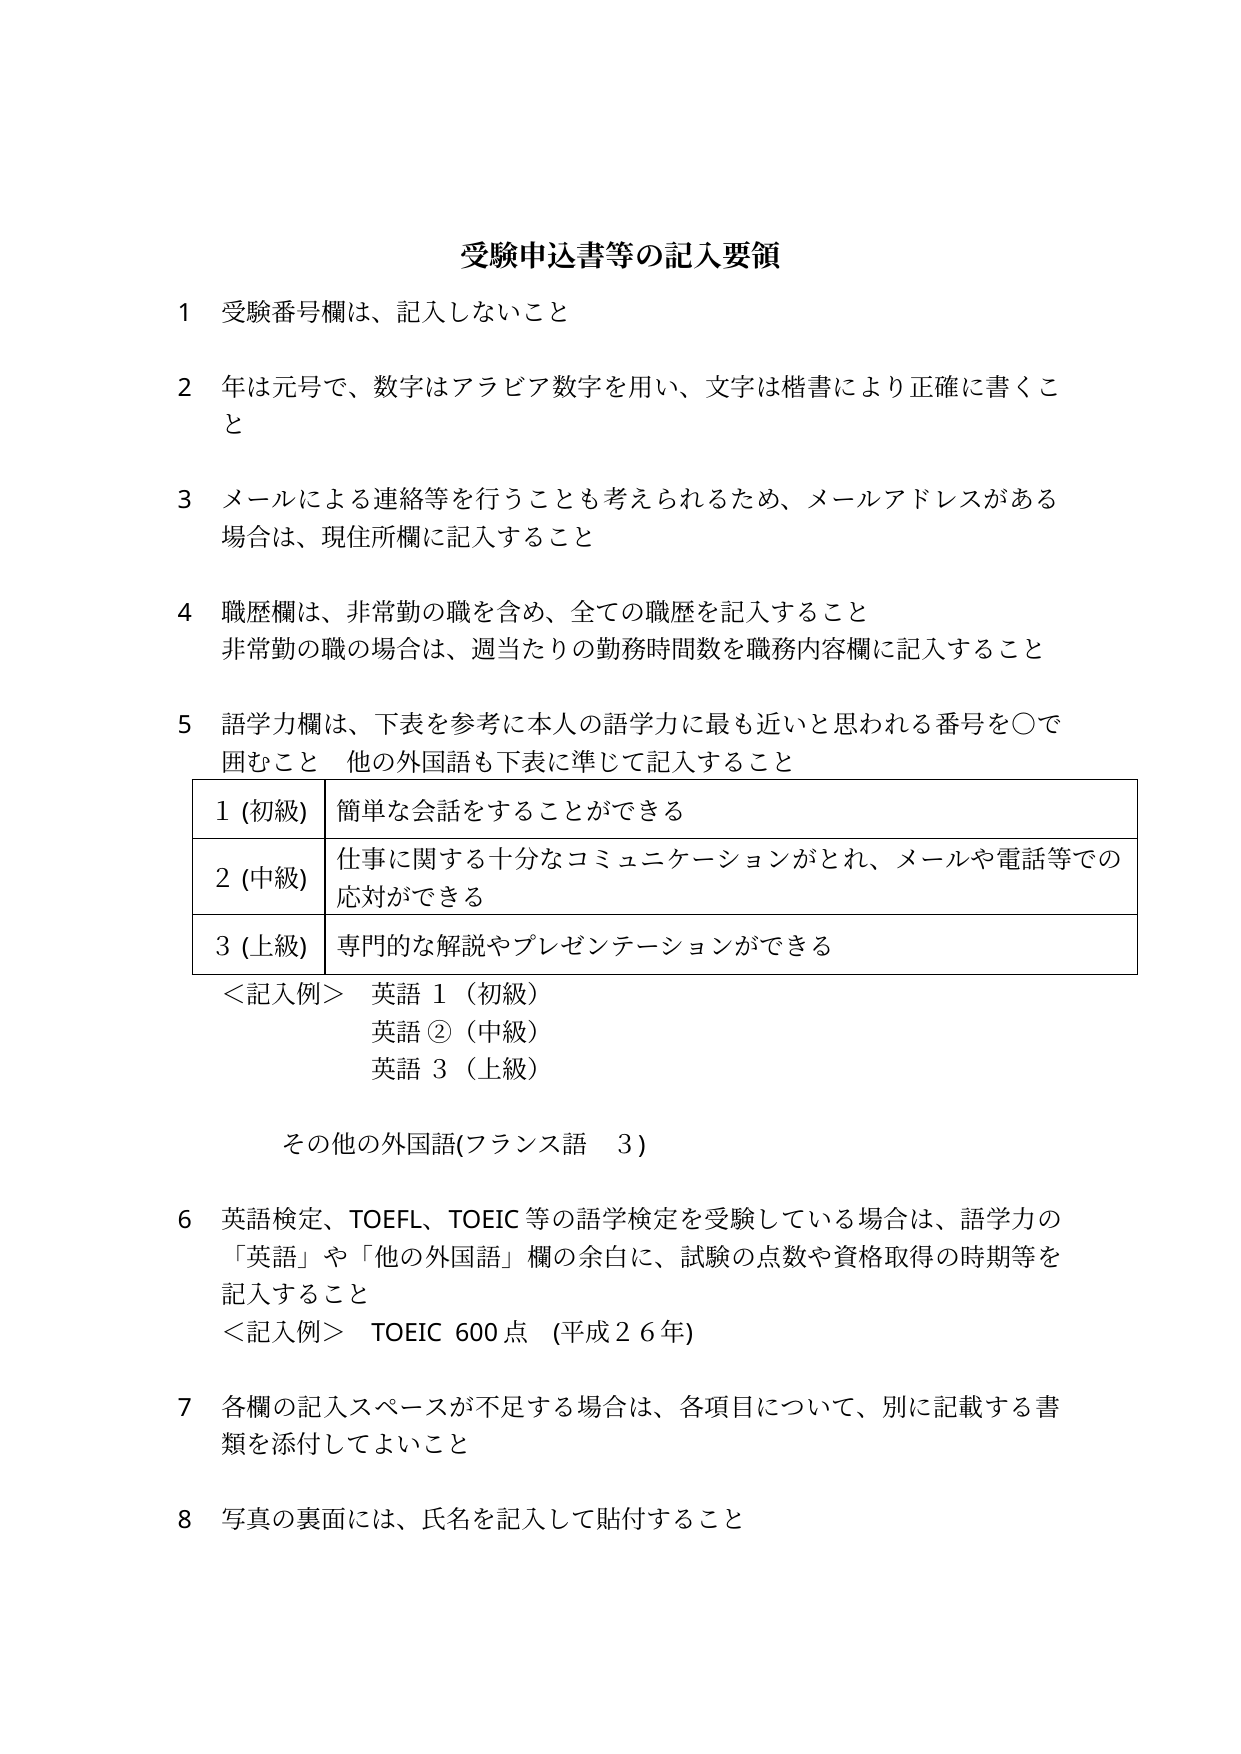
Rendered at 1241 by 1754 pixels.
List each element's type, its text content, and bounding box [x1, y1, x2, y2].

list 英語検定、TOEFL、TOEIC等の語学検定を受験している場合は、語学力の「英語」や「他の外国語」欄の余白に、試験の点数や資格取得の時期等を記入すること [177, 1199, 1063, 1312]
table_cell ２ (中級) [193, 839, 324, 914]
list メールによる連絡等を行うことも考えられるため、メールアドレスがある場合は、現住所欄に記入すること [177, 479, 1063, 554]
list 語学力欄は、下表を参考に本人の語学力に最も近いと思われる番号を○で囲むこと 他の外国語も下表に準じて記入すること [177, 704, 1063, 779]
list ＜記入例＞ 英語 １（初級） [221, 975, 1063, 1012]
list ＜記入例＞ TOEIC 600点 (平成２６年) [221, 1312, 1063, 1349]
list 非常勤の職の場合は、週当たりの勤務時間数を職務内容欄に記入すること [221, 629, 1063, 667]
list 各欄の記入スペースが不足する場合は、各項目について、別に記載する書類を添付してよいこと [177, 1387, 1063, 1462]
list 受験番号欄は、記入しないこと [177, 292, 1063, 329]
table_cell ３ (上級) [193, 915, 324, 973]
list 職歴欄は、非常勤の職を含め、全ての職歴を記入すること [177, 592, 1063, 629]
table_cell 専門的な解説やプレゼンテーションができる [326, 915, 1137, 973]
list 写真の裏面には、氏名を記入して貼付すること [177, 1499, 1063, 1537]
list 英語 ②（中級） [221, 1012, 1063, 1049]
table_header １ (初級) [193, 780, 324, 838]
table_header 簡単な会話をすることができる [326, 780, 1137, 838]
text その他の外国語(フランス語 ３) [177, 1124, 1063, 1162]
text 受験申込書等の記入要領 [177, 217, 1063, 292]
table_cell 仕事に関する十分なコミュニケーションがとれ、メールや電話等での応対ができる [326, 839, 1137, 914]
list 英語 ３（上級） [221, 1049, 1063, 1087]
list 年は元号で、数字はアラビア数字を用い、文字は楷書により正確に書くこと [177, 367, 1063, 442]
